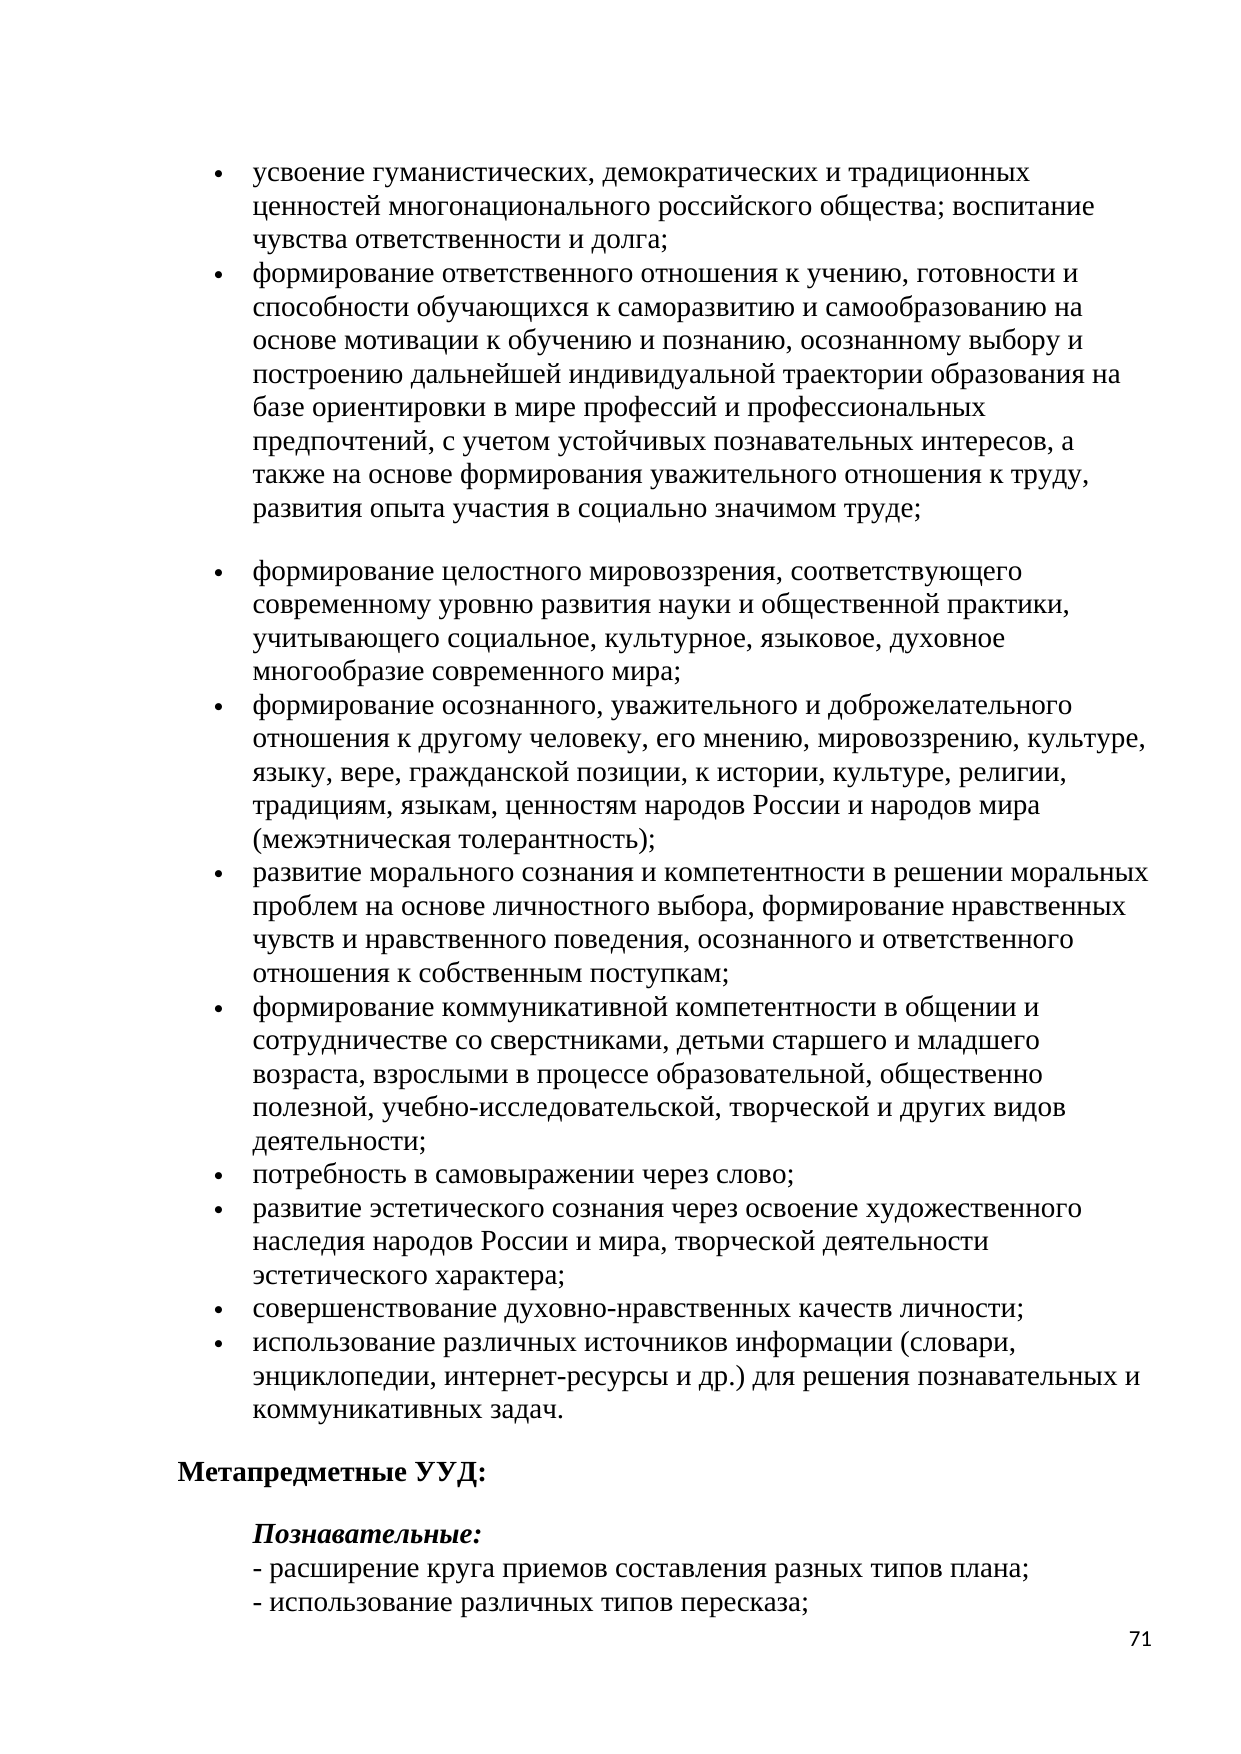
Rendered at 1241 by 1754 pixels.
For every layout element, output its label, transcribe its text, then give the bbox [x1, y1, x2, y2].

list формирование ответственного отношения к учению, готовности и способности обучающихся к саморазвитию и самообразованию на основе мотивации к обучению и познанию, осознанному выбору и построению дальнейшей индивидуальной траектории образования на базе ориентировки в мире профессий и профессиональных предпочтений, с учетом устойчивых познавательных интересов, а также на основе формирования уважительного отношения к труду, развития опыта участия в социально значимом труде; [215, 255, 1152, 523]
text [252, 1517, 1152, 1617]
list развитие эстетического сознания через освоение художественного наследия народов России и мира, творческой деятельности эстетического характера; [215, 1190, 1152, 1291]
list развитие морального сознания и компетентности в решении моральных проблем на основе личностного выбора, формирование нравственных чувств и нравственного поведения, осознанного и ответственного отношения к собственным поступкам; [215, 854, 1152, 989]
list формирование коммуникативной компетентности в общении и сотрудничестве со сверстниками, детьми старшего и младшего возраста, взрослыми в процессе образовательной, общественно полезной, учебно-исследовательской, творческой и других видов деятельности; [215, 989, 1152, 1156]
list потребность в самовыражении через слово; [215, 1156, 1152, 1190]
list усвоение гуманистических, демократических и традиционных ценностей многонационального российского общества; воспитание чувства ответственности и долга; [215, 154, 1152, 255]
list использование различных источников информации (словари, энциклопедии, интернет-ресурсы и др.) для решения познавательных и коммуникативных задач. [215, 1324, 1152, 1425]
list формирование целостного мировоззрения, соответствующего современному уровню развития науки и общественной практики, учитывающего социальное, культурное, языковое, духовное многообразие современного мира; [215, 553, 1152, 687]
list формирование осознанного, уважительного и доброжелательного отношения к другому человеку, его мнению, мировоззрению, культуре, языку, вере, гражданской позиции, к истории, культуре, религии, традициям, языкам, ценностям народов России и народов мира (межэтническая толерантность); [215, 687, 1152, 854]
list совершенствование духовно-нравственных качеств личности; [215, 1291, 1152, 1324]
text Метапредметные УУД: [177, 1454, 1152, 1487]
